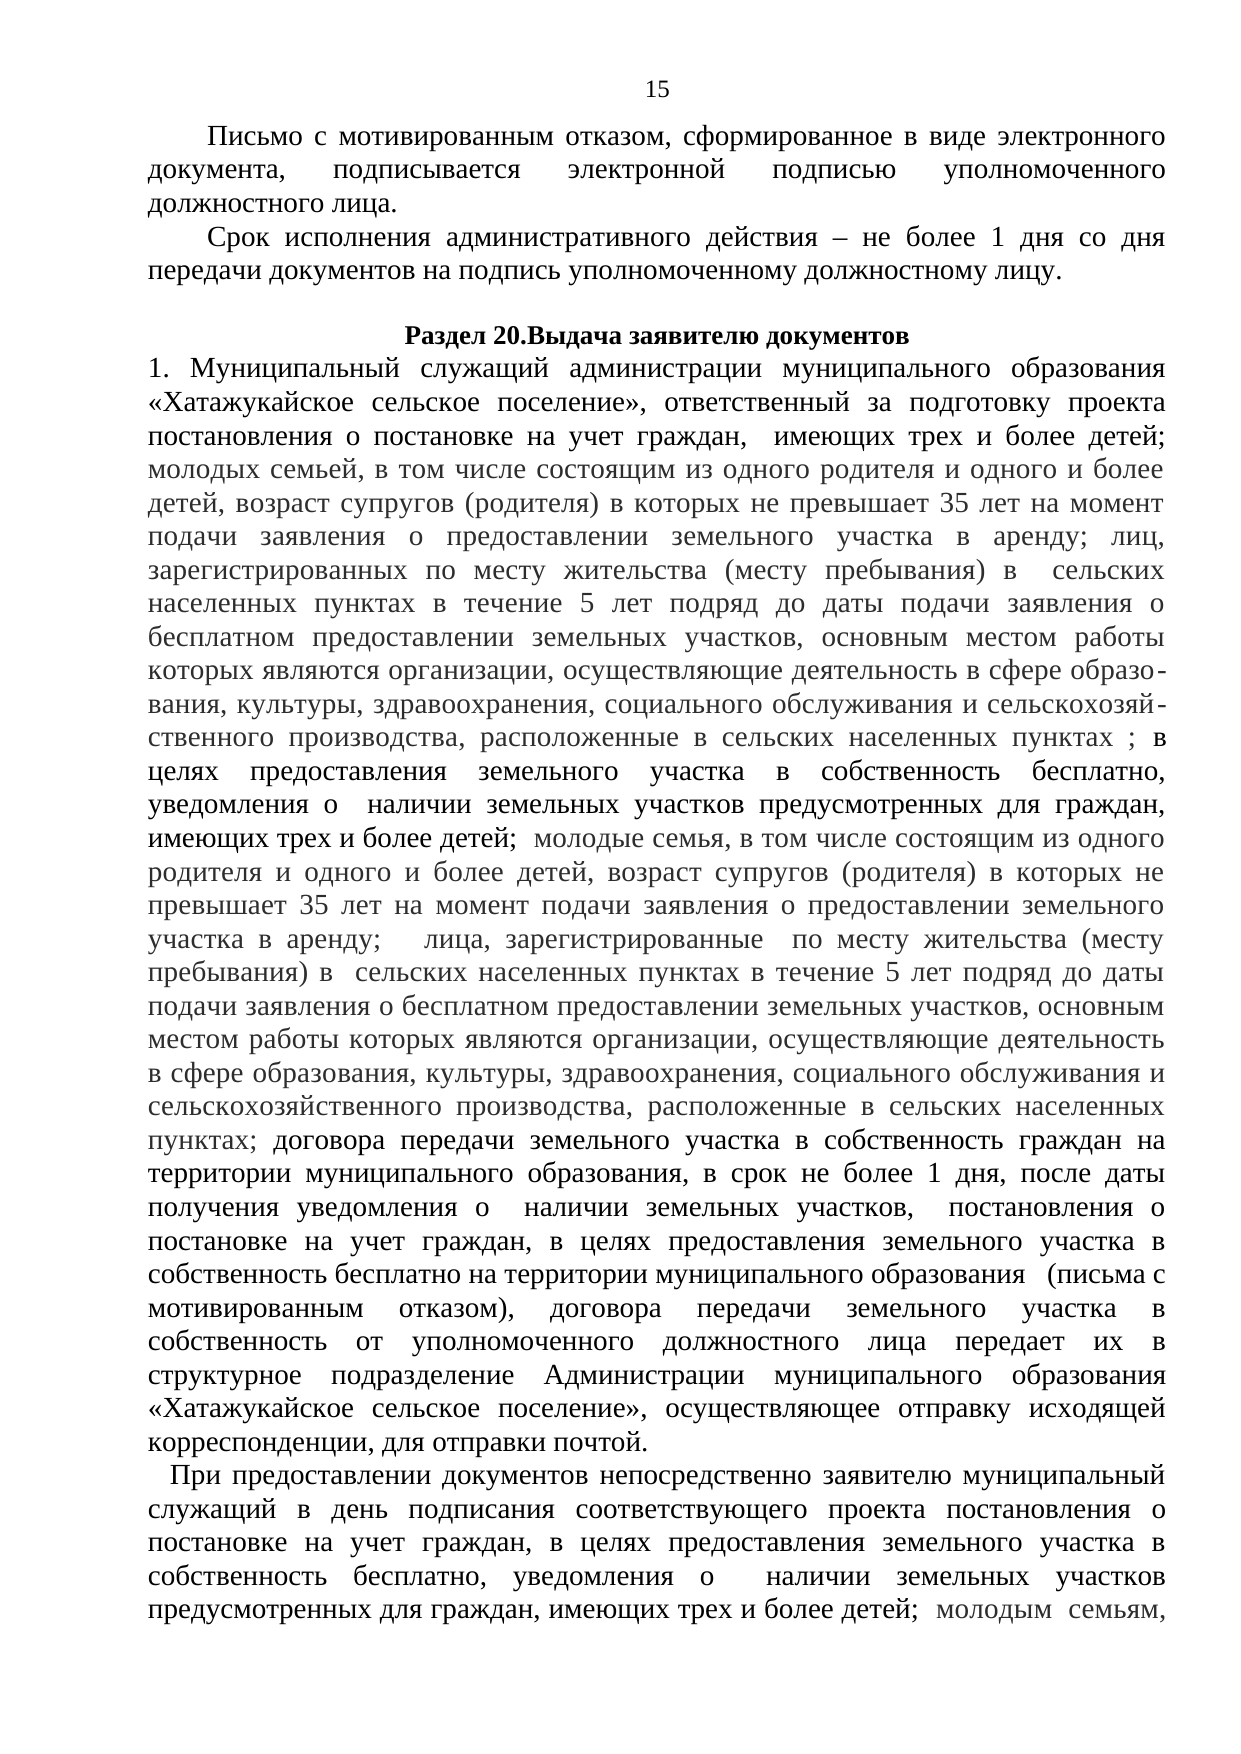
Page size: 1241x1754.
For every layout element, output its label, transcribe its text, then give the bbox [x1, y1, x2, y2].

text Срок исполнения административного действия – не более 1 дня со дня передачи документов на подпись уполномоченному должностному лицу. [148, 219, 1167, 286]
text Раздел 20.Выдача заявителю документов [148, 319, 1167, 351]
text Письмо с мотивированным отказом, сформированное в виде электронного документа, подписывается электронной подписью уполномоченного должностного лица. [148, 118, 1167, 219]
text 1. Муниципальный служащий администрации муниципального образования «Хатажукайское сельское поселение», ответственный за подготовку проекта постановления о постановке на учет граждан, имеющих трех и более детей; молодых семьей, в том числе состоящим из одного родителя и одного и более детей, возраст супругов (родителя) в которых не превышает 35 лет на момент подачи заявления о предоставлении земельного участка в аренду; лиц, зарегистрированных по месту жительства (месту пребывания) в сельских населенных пунктах в течение 5 лет подряд до даты подачи заявления о бесплатном предоставлении земельных участков, основным местом работы которых являются организации, осуществляющие деятельность в сфере образования, культуры, здравоохранения, социального обслуживания и сельскохозяйственного производства, расположенные в сельских населенных пунктах ; в целях предоставления земельного участка в собственность бесплатно, уведомления о наличии земельных участков предусмотренных для граждан, имеющих трех и более детей; молодые семья, в том числе состоящим из одного родителя и одного и более детей, возраст супругов (родителя) в которых не превышает 35 лет на момент подачи заявления о предоставлении земельного участка в аренду; лица, зарегистрированные по месту жительства (месту пребывания) в сельских населенных пунктах в течение 5 лет подряд до даты подачи заявления о бесплатном предоставлении земельных участков, основным местом работы которых являются организации, осуществляющие деятельность в сфере образования, культуры, здравоохранения, социального обслуживания и сельскохозяйственного производства, расположенные в сельских населенных пунктах; договора передачи земельного участка в собственность граждан на территории муниципального образования, в срок не более 1 дня, после даты получения уведомления о наличии земельных участков, постановления о постановке на учет граждан, в целях предоставления земельного участка в собственность бесплатно на территории муниципального образования (письма с мотивированным отказом), договора передачи земельного участка в собственность от уполномоченного должностного лица передает их в структурное подразделение Администрации муниципального образования «Хатажукайское сельское поселение», осуществляющее отправку исходящей корреспонденции, для отправки почтой. [148, 351, 1167, 1457]
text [148, 1457, 1167, 1625]
